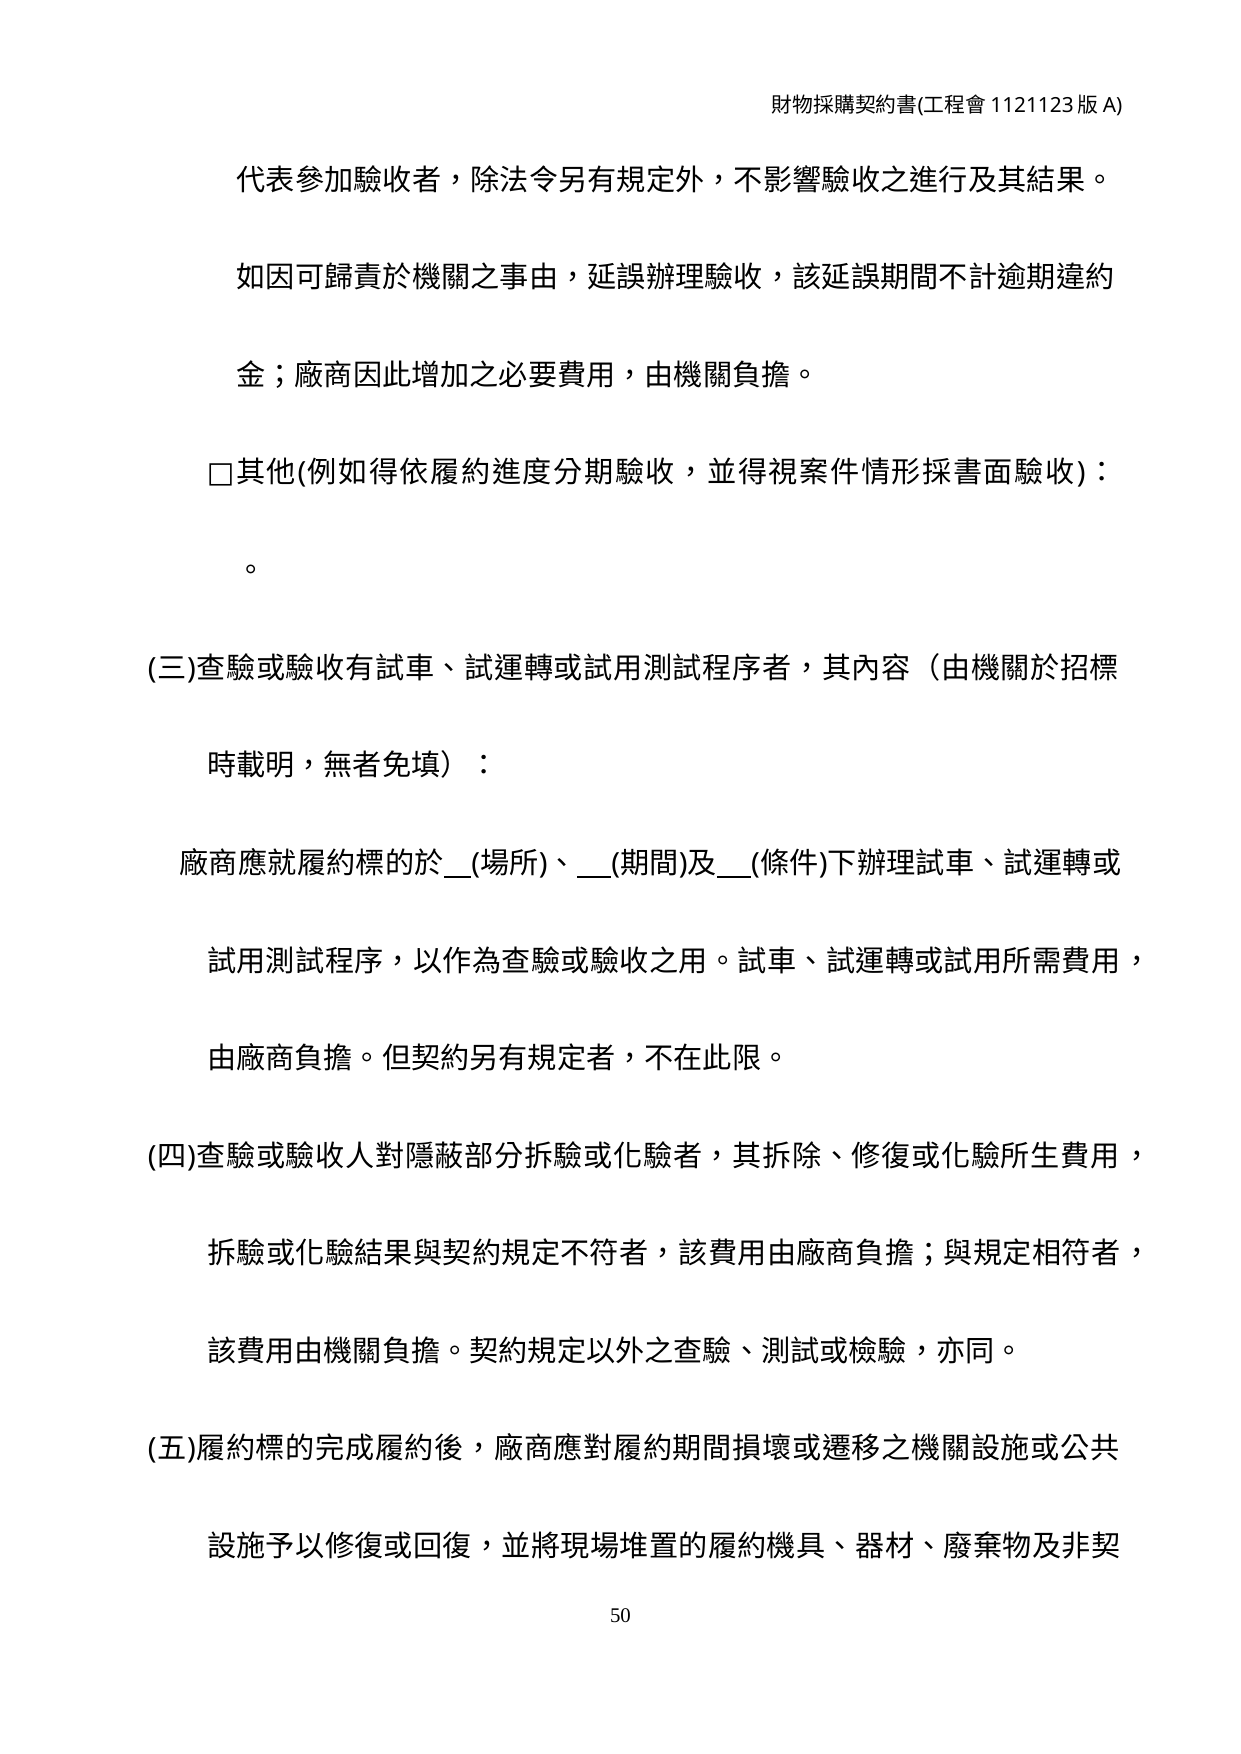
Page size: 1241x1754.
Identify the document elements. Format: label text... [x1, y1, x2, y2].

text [207, 129, 1116, 421]
text (四)查驗或驗收人對隱蔽部分拆驗或化驗者，其拆除、修復或化驗所生費用，拆驗或化驗結果與契約規定不符者，該費用由廠商負擔；與規定相符者，該費用由機關負擔。契約規定以外之查驗、測試或檢驗，亦同。 [148, 1105, 1122, 1397]
text 廠商應就履約標的於 (場所)、 (期間)及 (條件)下辦理試車、試運轉或試用測試程序，以作為查驗或驗收之用。試車、試運轉或試用所需費用，由廠商負擔。但契約另有規定者，不在此限。 [148, 812, 1122, 1105]
text □其他(例如得依履約進度分期驗收，並得視案件情形採書面驗收)： 。 [207, 421, 1116, 617]
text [148, 1397, 1122, 1593]
text (三)查驗或驗收有試車、試運轉或試用測試程序者，其內容（由機關於招標時載明，無者免填）： [148, 617, 1122, 812]
